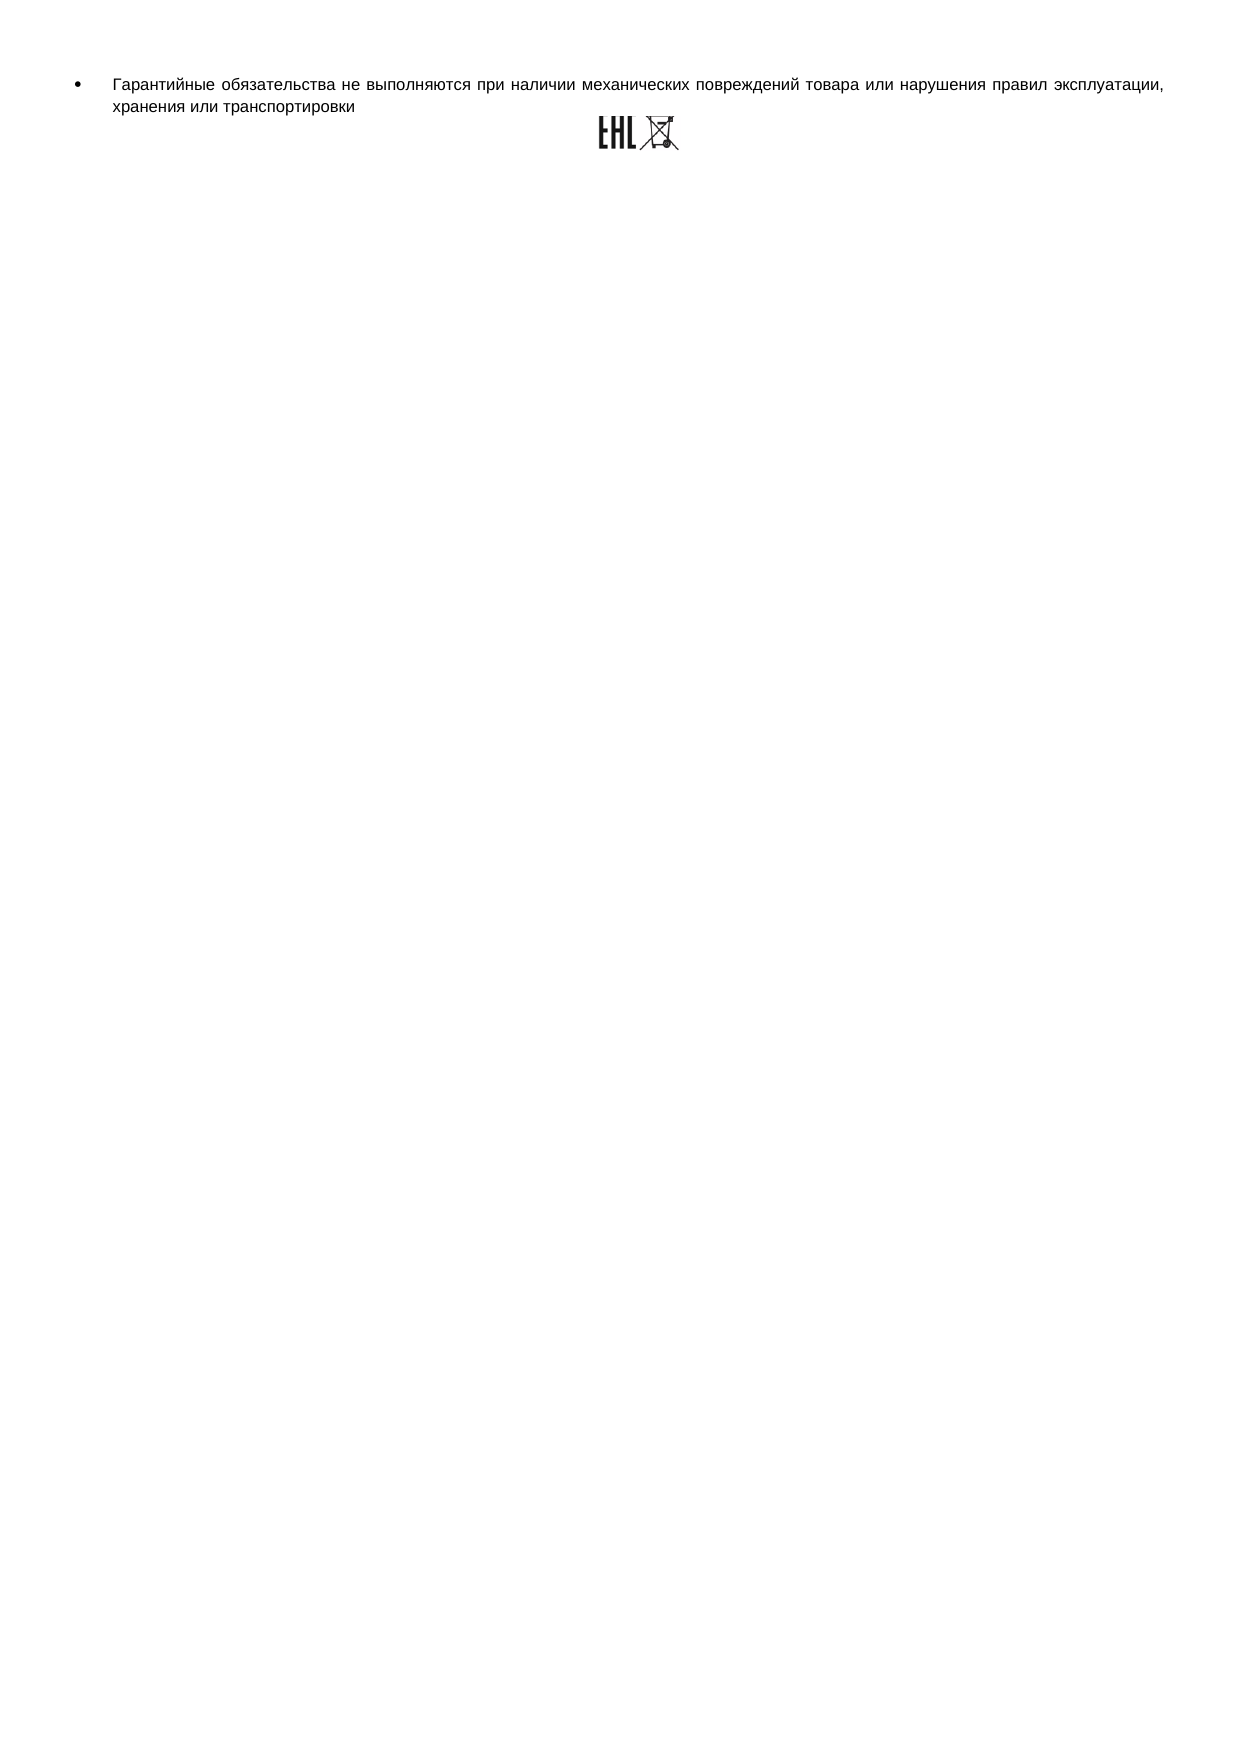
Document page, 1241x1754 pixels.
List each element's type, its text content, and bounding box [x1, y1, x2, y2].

list Гарантийные обязательства не выполняются при наличии механических повреждений товара или нарушения правил эксплуатации, хранения или транспортировки [75, 75, 1165, 116]
picture [596, 116, 682, 151]
